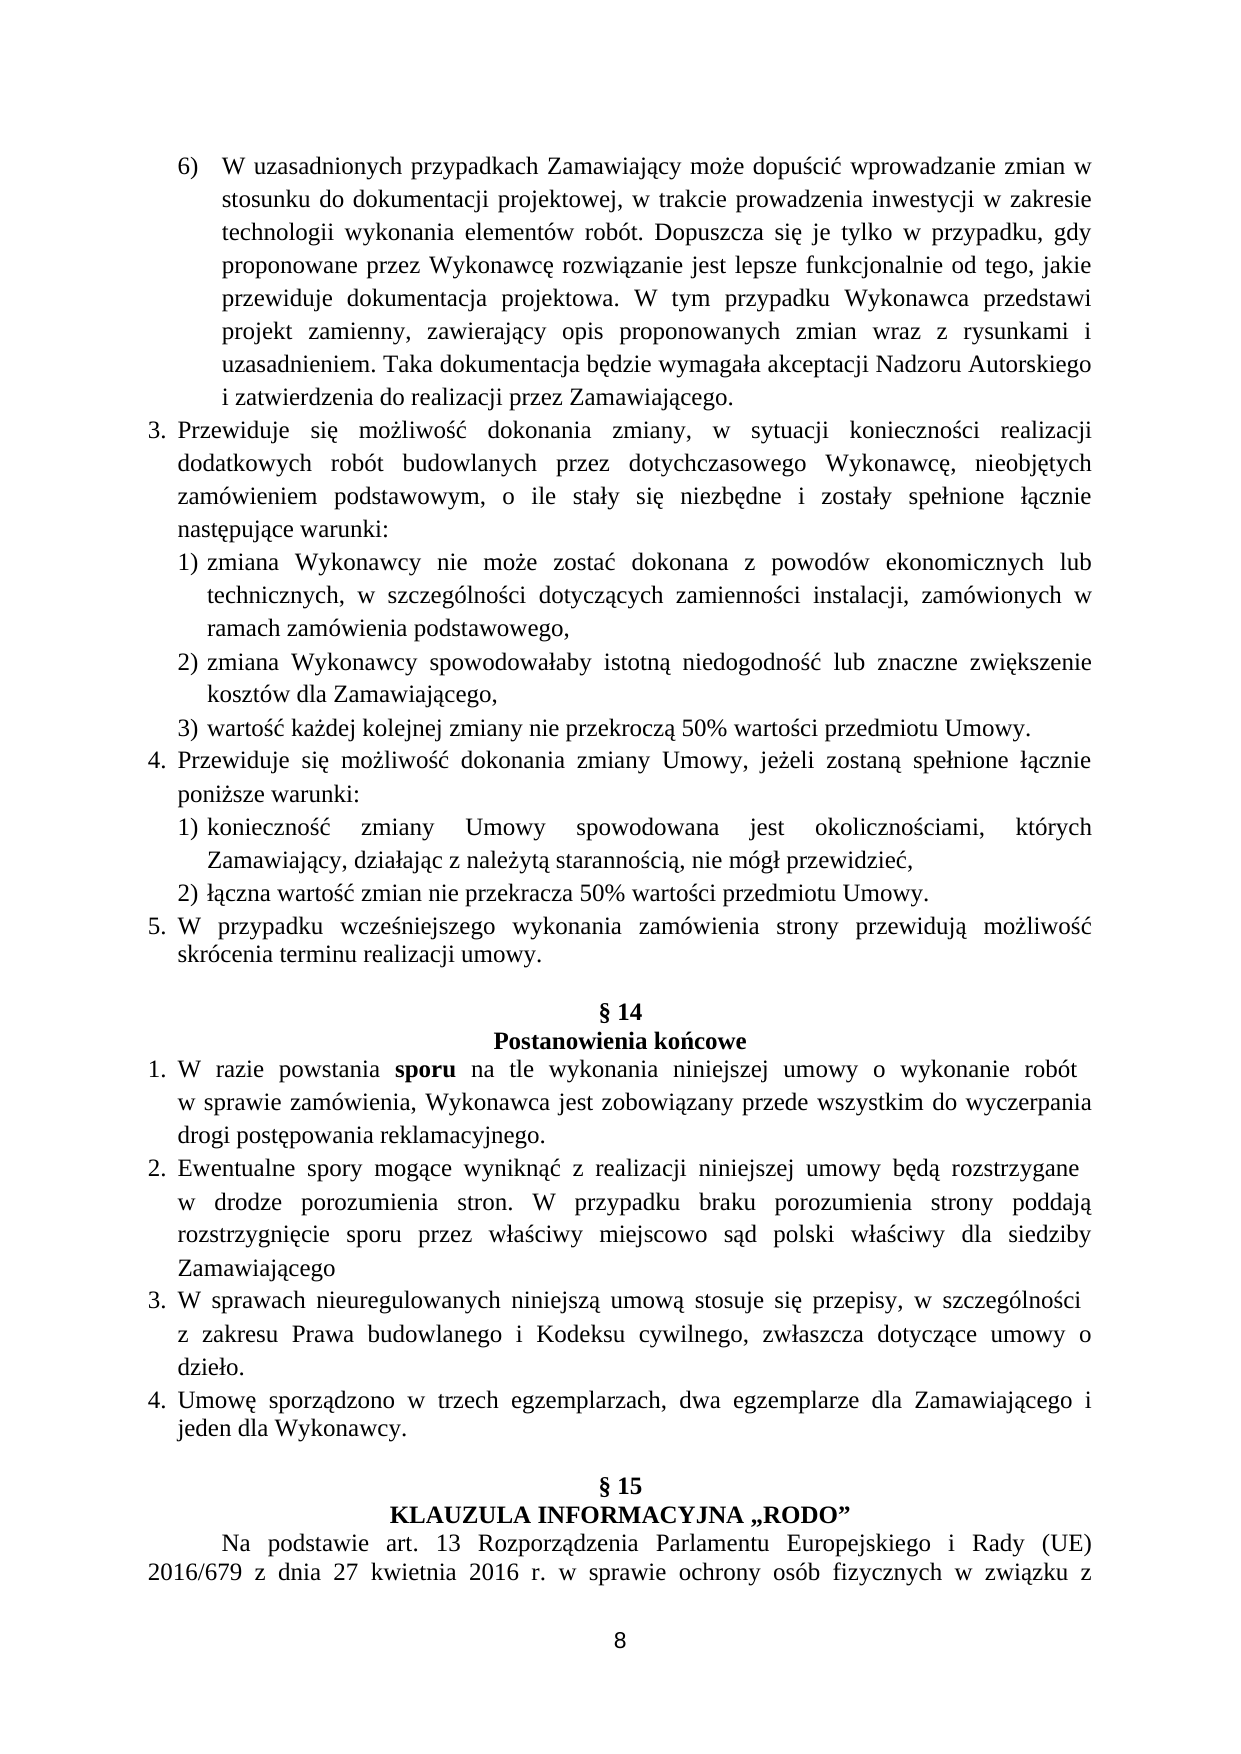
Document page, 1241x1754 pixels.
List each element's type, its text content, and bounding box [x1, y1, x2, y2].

list Ewentualne spory mogące wyniknąć z realizacji niniejszej umowy będą rozstrzygane w drodze porozumienia stron. W przypadku braku porozumienia strony poddają rozstrzygnięcie sporu przez właściwy miejscowo sąd polski właściwy dla siedziby Zamawiającego [148, 1153, 1092, 1281]
list zmiana Wykonawcy spowodowałaby istotną niedogodność lub znaczne zwiększenie kosztów dla Zamawiającego, [177, 647, 1092, 708]
text § 15 [148, 1471, 1092, 1500]
text KLAUZULA INFORMACYJNA „RODO” [148, 1500, 1092, 1528]
list W uzasadnionych przypadkach Zamawiający może dopuścić wprowadzanie zmian w stosunku do dokumentacji projektowej, w trakcie prowadzenia inwestycji w zakresie technologii wykonania elementów robót. Dopuszcza się je tylko w przypadku, gdy proponowane przez Wykonawcę rozwiązanie jest lepsze funkcjonalnie od tego, jakie przewiduje dokumentacja projektowa. W tym przypadku Wykonawca przedstawi projekt zamienny, zawierający opis proponowanych zmian wraz z rysunkami i uzasadnieniem. Taka dokumentacja będzie wymagała akceptacji Nadzoru Autorskiego i zatwierdzenia do realizacji przez Zamawiającego. [177, 151, 1092, 411]
list Przewiduje się możliwość dokonania zmiany, w sytuacji konieczności realizacji dodatkowych robót budowlanych przez dotychczasowego Wykonawcę, nieobjętych zamówieniem podstawowym, o ile stały się niezbędne i zostały spełnione łącznie następujące warunki: [148, 415, 1092, 543]
list wartość każdej kolejnej zmiany nie przekroczą 50% wartości przedmiotu Umowy. [177, 713, 1092, 741]
list łączna wartość zmian nie przekracza 50% wartości przedmiotu Umowy. [177, 878, 1092, 906]
list konieczność zmiany Umowy spowodowana jest okolicznościami, których Zamawiający, działając z należytą starannością, nie mógł przewidzieć, [177, 812, 1092, 873]
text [148, 1528, 1092, 1586]
text Postanowienia końcowe [148, 1026, 1092, 1054]
list W razie powstania sporu na tle wykonania niniejszej umowy o wykonanie robót w sprawie zamówienia, Wykonawca jest zobowiązany przede wszystkim do wyczerpania drogi postępowania reklamacyjnego. [148, 1054, 1092, 1149]
list zmiana Wykonawcy nie może zostać dokonana z powodów ekonomicznych lub technicznych, w szczególności dotyczących zamienności instalacji, zamówionych w ramach zamówienia podstawowego, [177, 547, 1092, 642]
list W przypadku wcześniejszego wykonania zamówienia strony przewidują możliwość skrócenia terminu realizacji umowy. [148, 911, 1092, 968]
list W sprawach nieuregulowanych niniejszą umową stosuje się przepisy, w szczególności z zakresu Prawa budowlanego i Kodeksu cywilnego, zwłaszcza dotyczące umowy o dzieło. [148, 1286, 1092, 1380]
list Umowę sporządzono w trzech egzemplarzach, dwa egzemplarze dla Zamawiającego i jeden dla Wykonawcy. [148, 1385, 1092, 1442]
list Przewiduje się możliwość dokonania zmiany Umowy, jeżeli zostaną spełnione łącznie poniższe warunki: [148, 746, 1092, 807]
text § 14 [148, 997, 1092, 1026]
